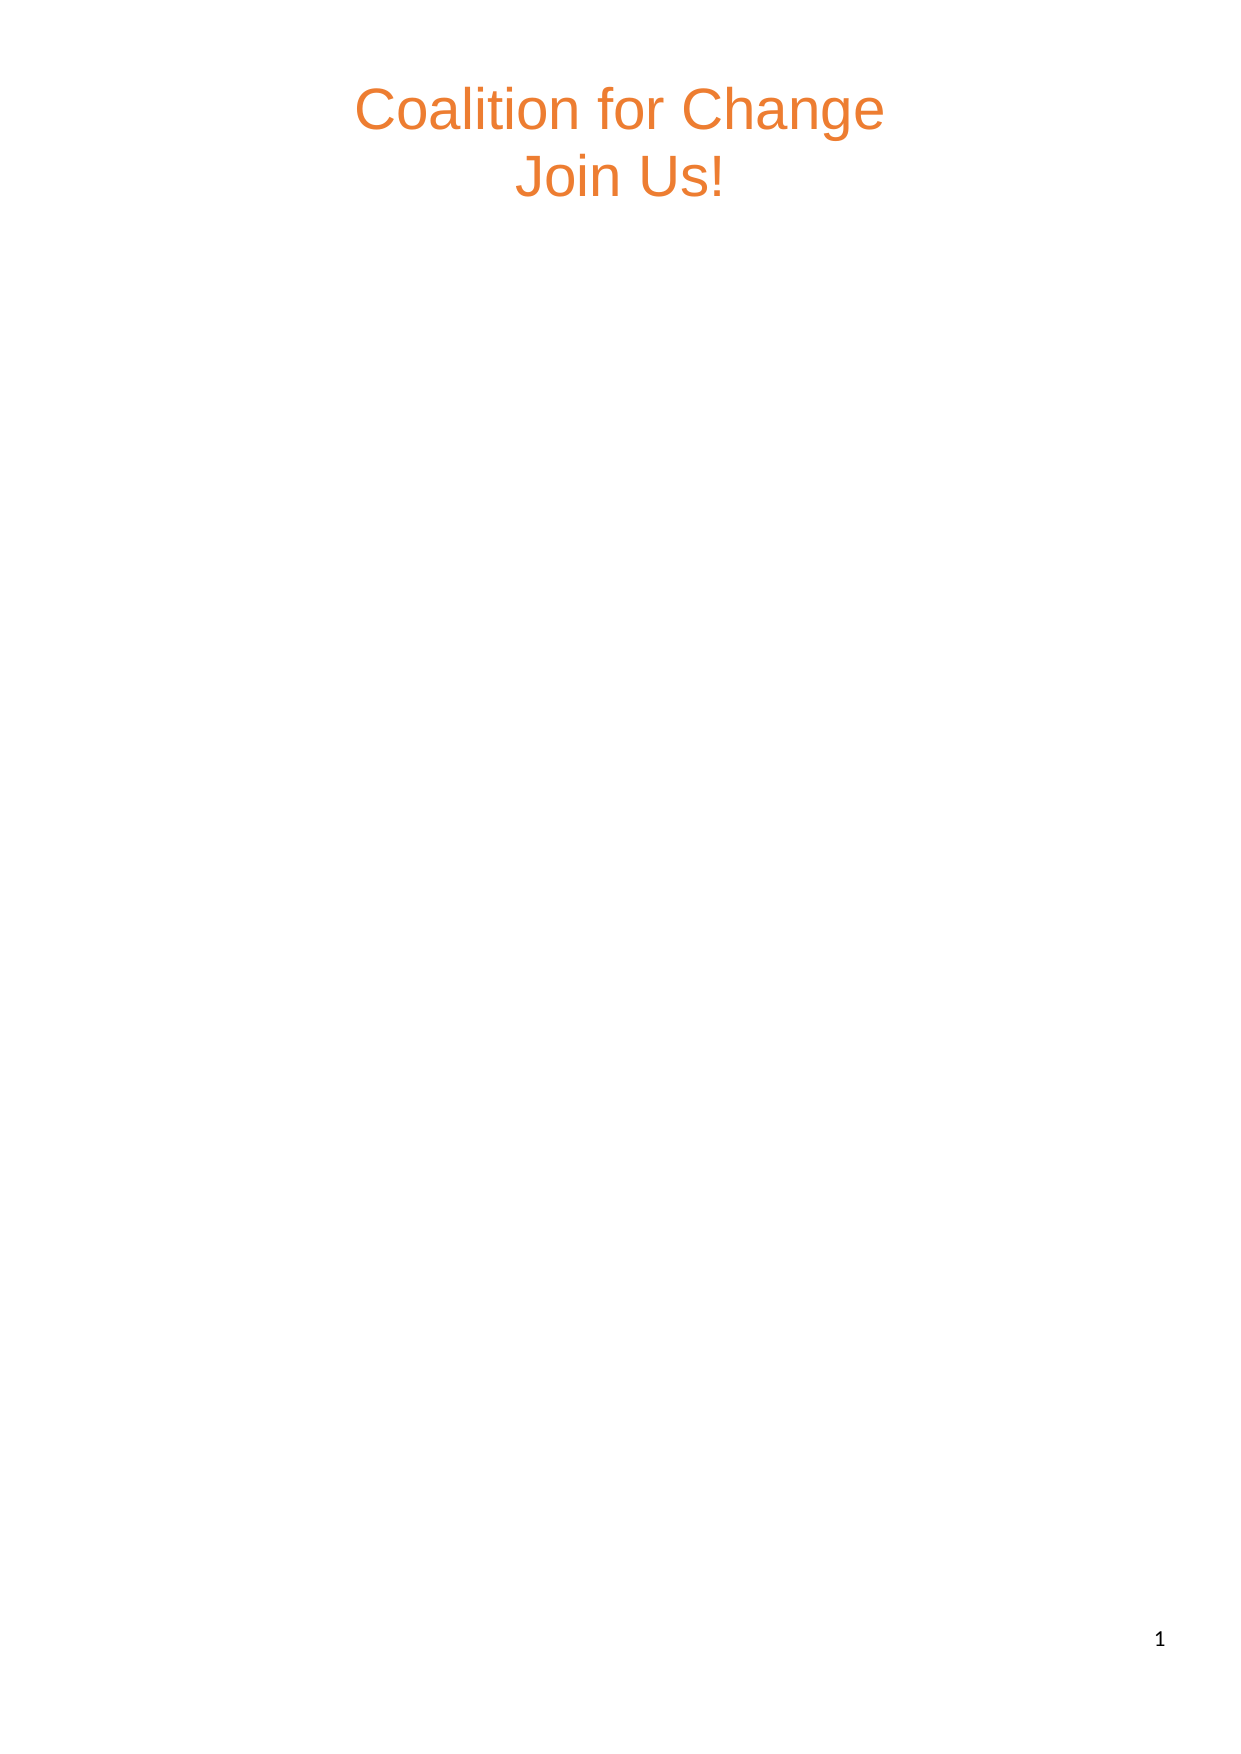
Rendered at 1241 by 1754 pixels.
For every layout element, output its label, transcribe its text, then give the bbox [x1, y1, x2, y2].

text Coalition for Change [75, 75, 1165, 142]
text Join Us! [75, 142, 1165, 209]
